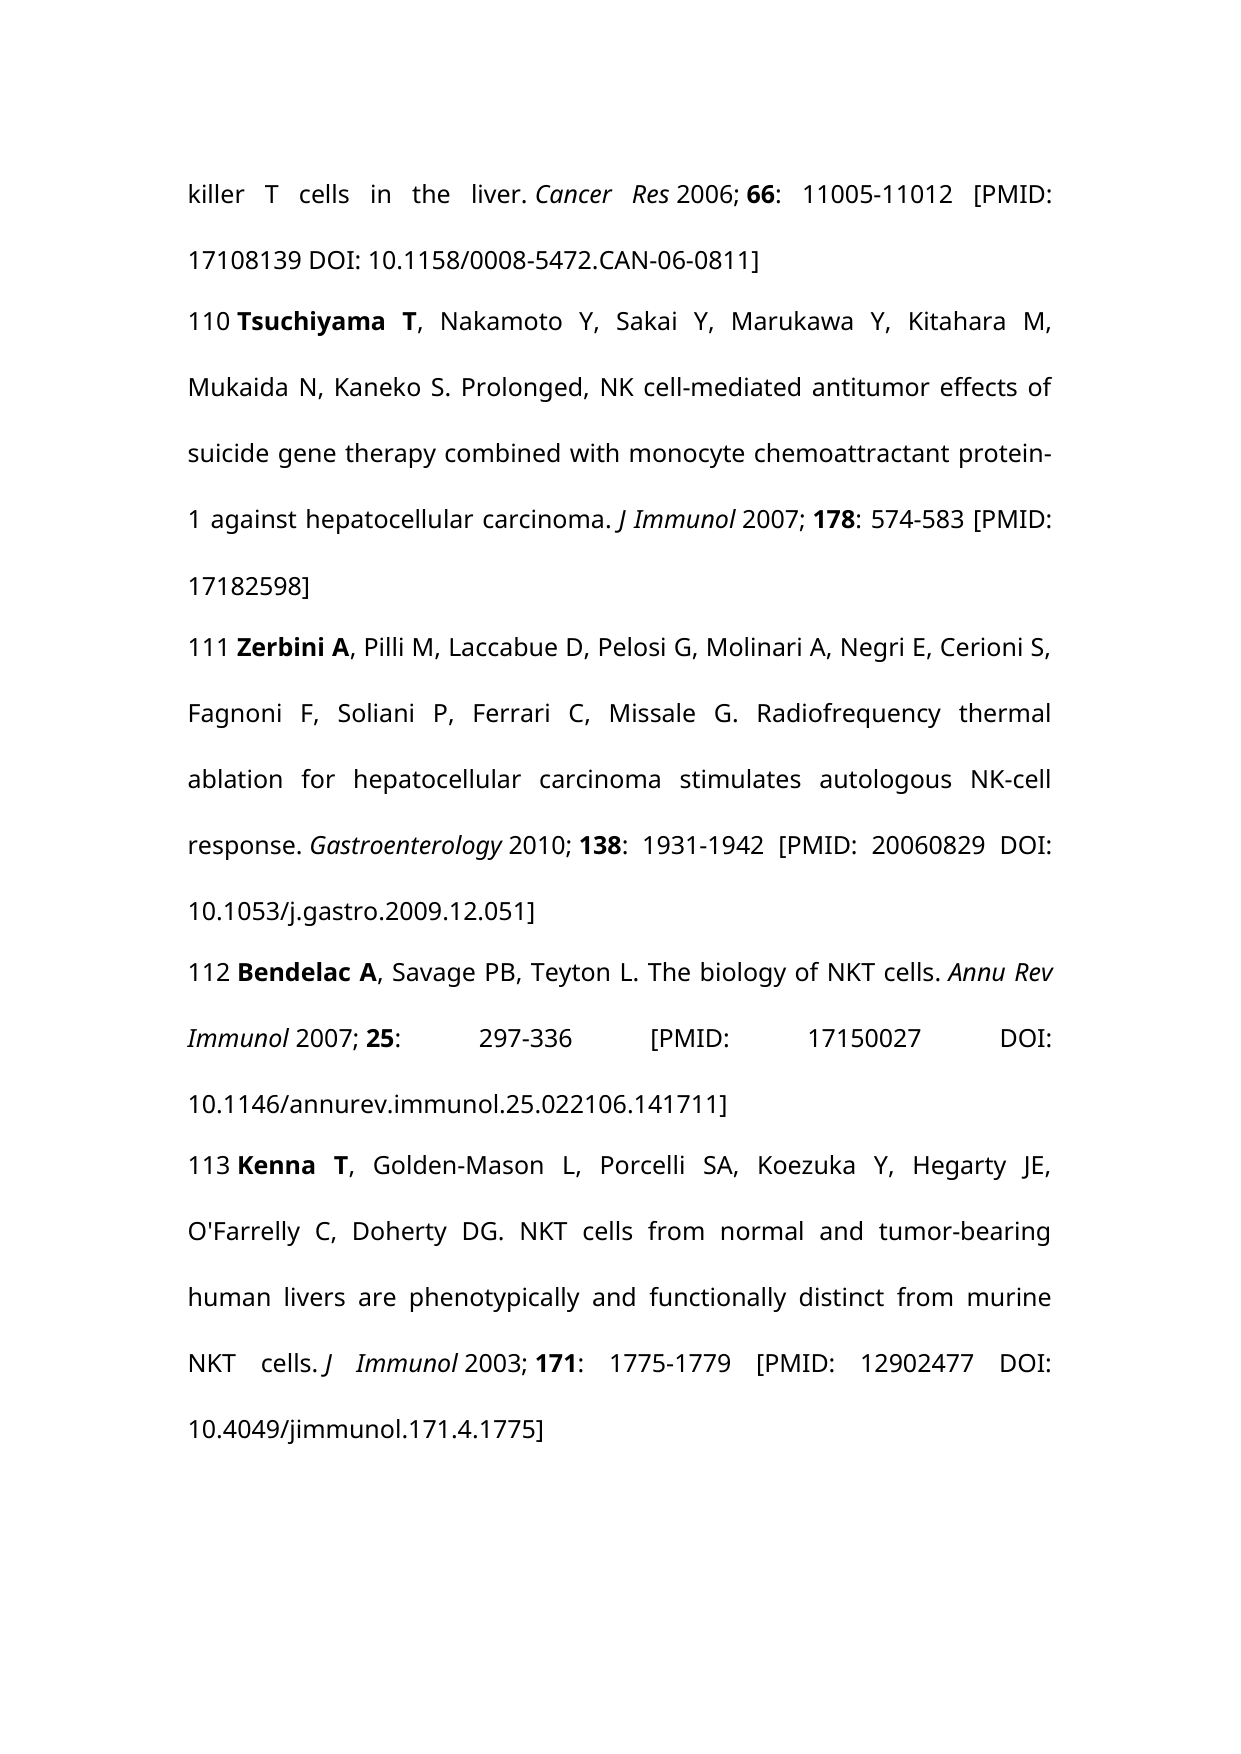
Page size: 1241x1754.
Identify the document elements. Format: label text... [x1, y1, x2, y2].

text 113 Kenna T, Golden-Mason L, Porcelli SA, Koezuka Y, Hegarty JE, O'Farrelly C, Doherty DG. NKT cells from normal and tumor-bearing human livers are phenotypically and functionally distinct from murine NKT cells. J Immunol 2003; 171: 1775-1779 [PMID: 12902477 DOI: 10.4049/jimmunol.171.4.1775] [187, 1143, 1053, 1451]
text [187, 172, 1053, 282]
text 111 Zerbini A, Pilli M, Laccabue D, Pelosi G, Molinari A, Negri E, Cerioni S, Fagnoni F, Soliani P, Ferrari C, Missale G. Radiofrequency thermal ablation for hepatocellular carcinoma stimulates autologous NK-cell response. Gastroenterology 2010; 138: 1931-1942 [PMID: 20060829 DOI: 10.1053/j.gastro.2009.12.051] [187, 624, 1053, 932]
text 110 Tsuchiyama T, Nakamoto Y, Sakai Y, Marukawa Y, Kitahara M, Mukaida N, Kaneko S. Prolonged, NK cell-mediated antitumor effects of suicide gene therapy combined with monocyte chemoattractant protein-1 against hepatocellular carcinoma. J Immunol 2007; 178: 574-583 [PMID: 17182598] [187, 299, 1053, 607]
text 112 Bendelac A, Savage PB, Teyton L. The biology of NKT cells. Annu Rev Immunol 2007; 25: 297-336 [PMID: 17150027 DOI: 10.1146/annurev.immunol.25.022106.141711] [187, 949, 1053, 1126]
